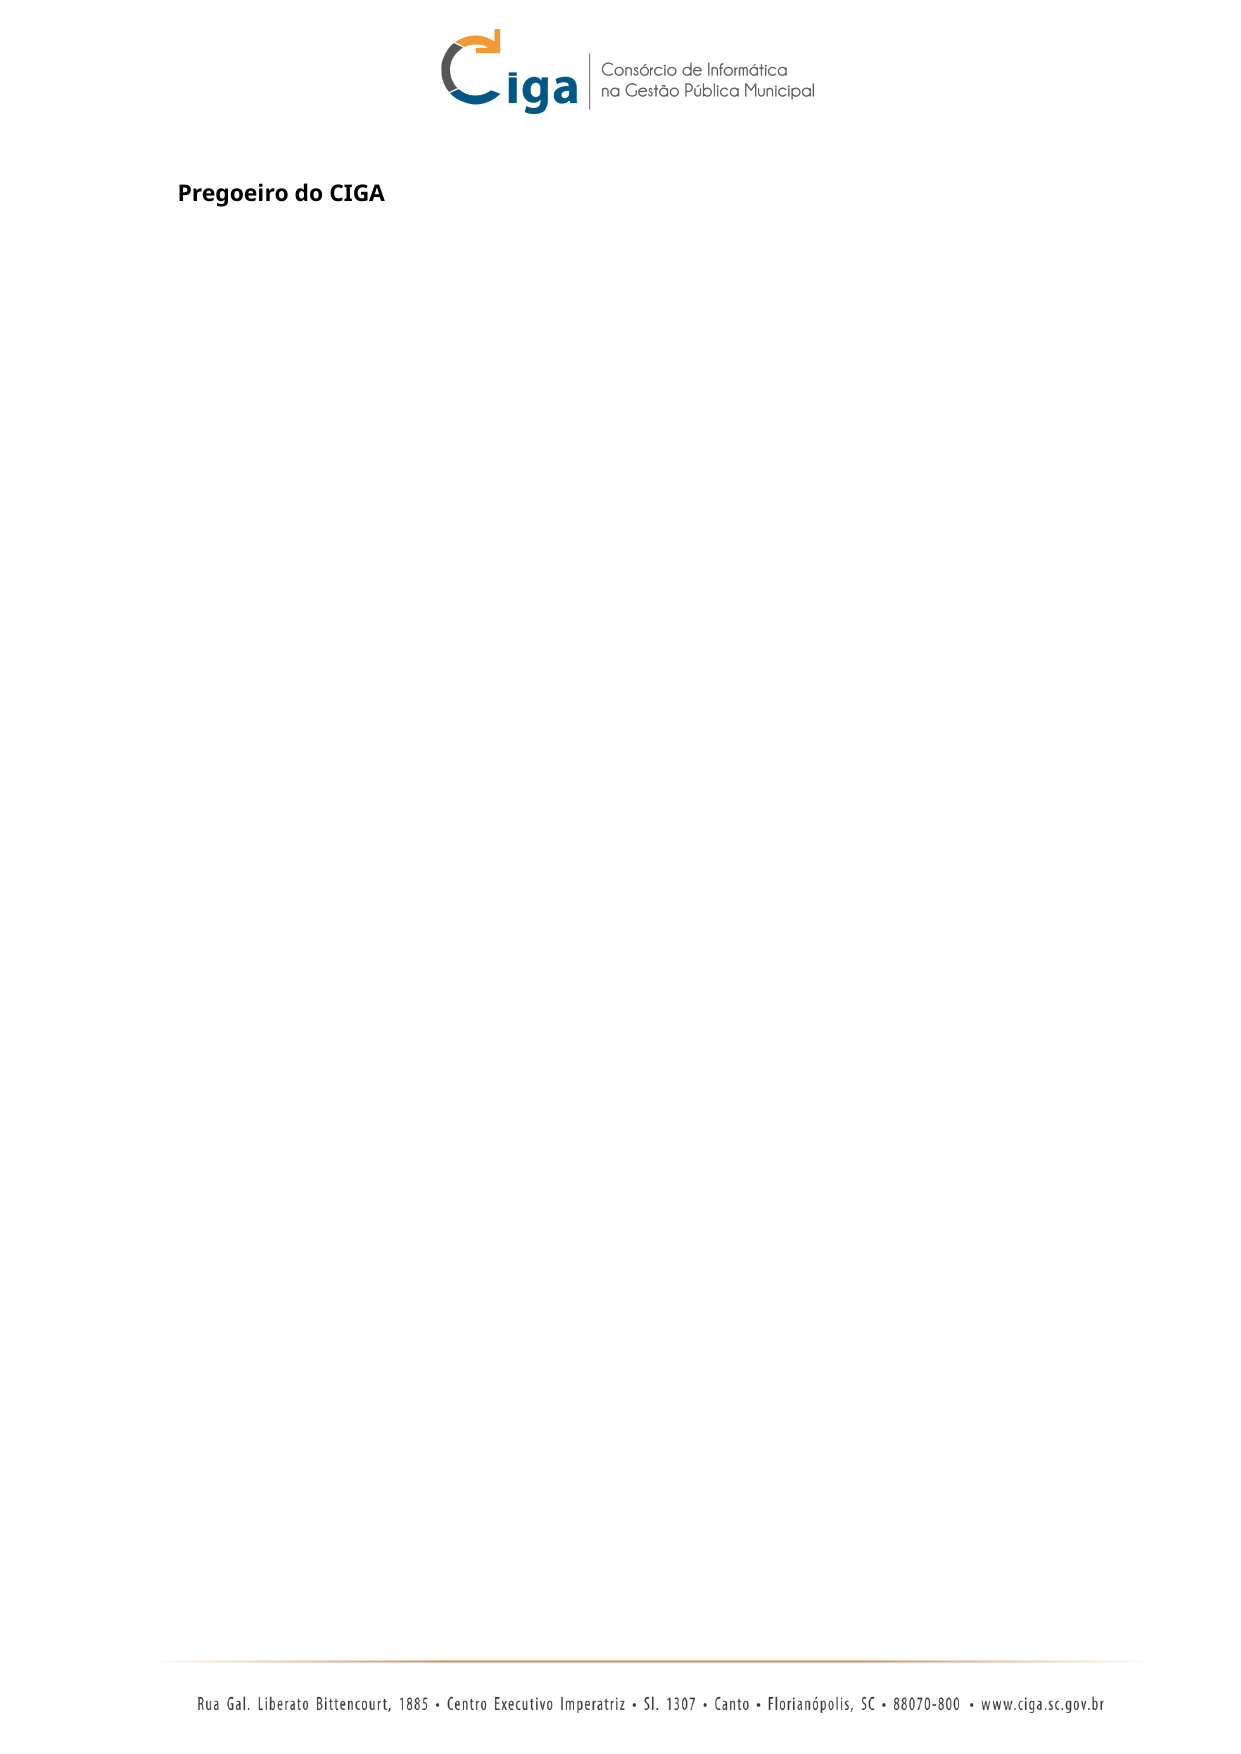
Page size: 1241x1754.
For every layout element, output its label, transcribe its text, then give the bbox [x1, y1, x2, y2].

picture [147, 1660, 1154, 1713]
picture [531, 84, 540, 96]
picture [441, 29, 859, 114]
text Pregoeiro do CIGA [177, 177, 1122, 208]
